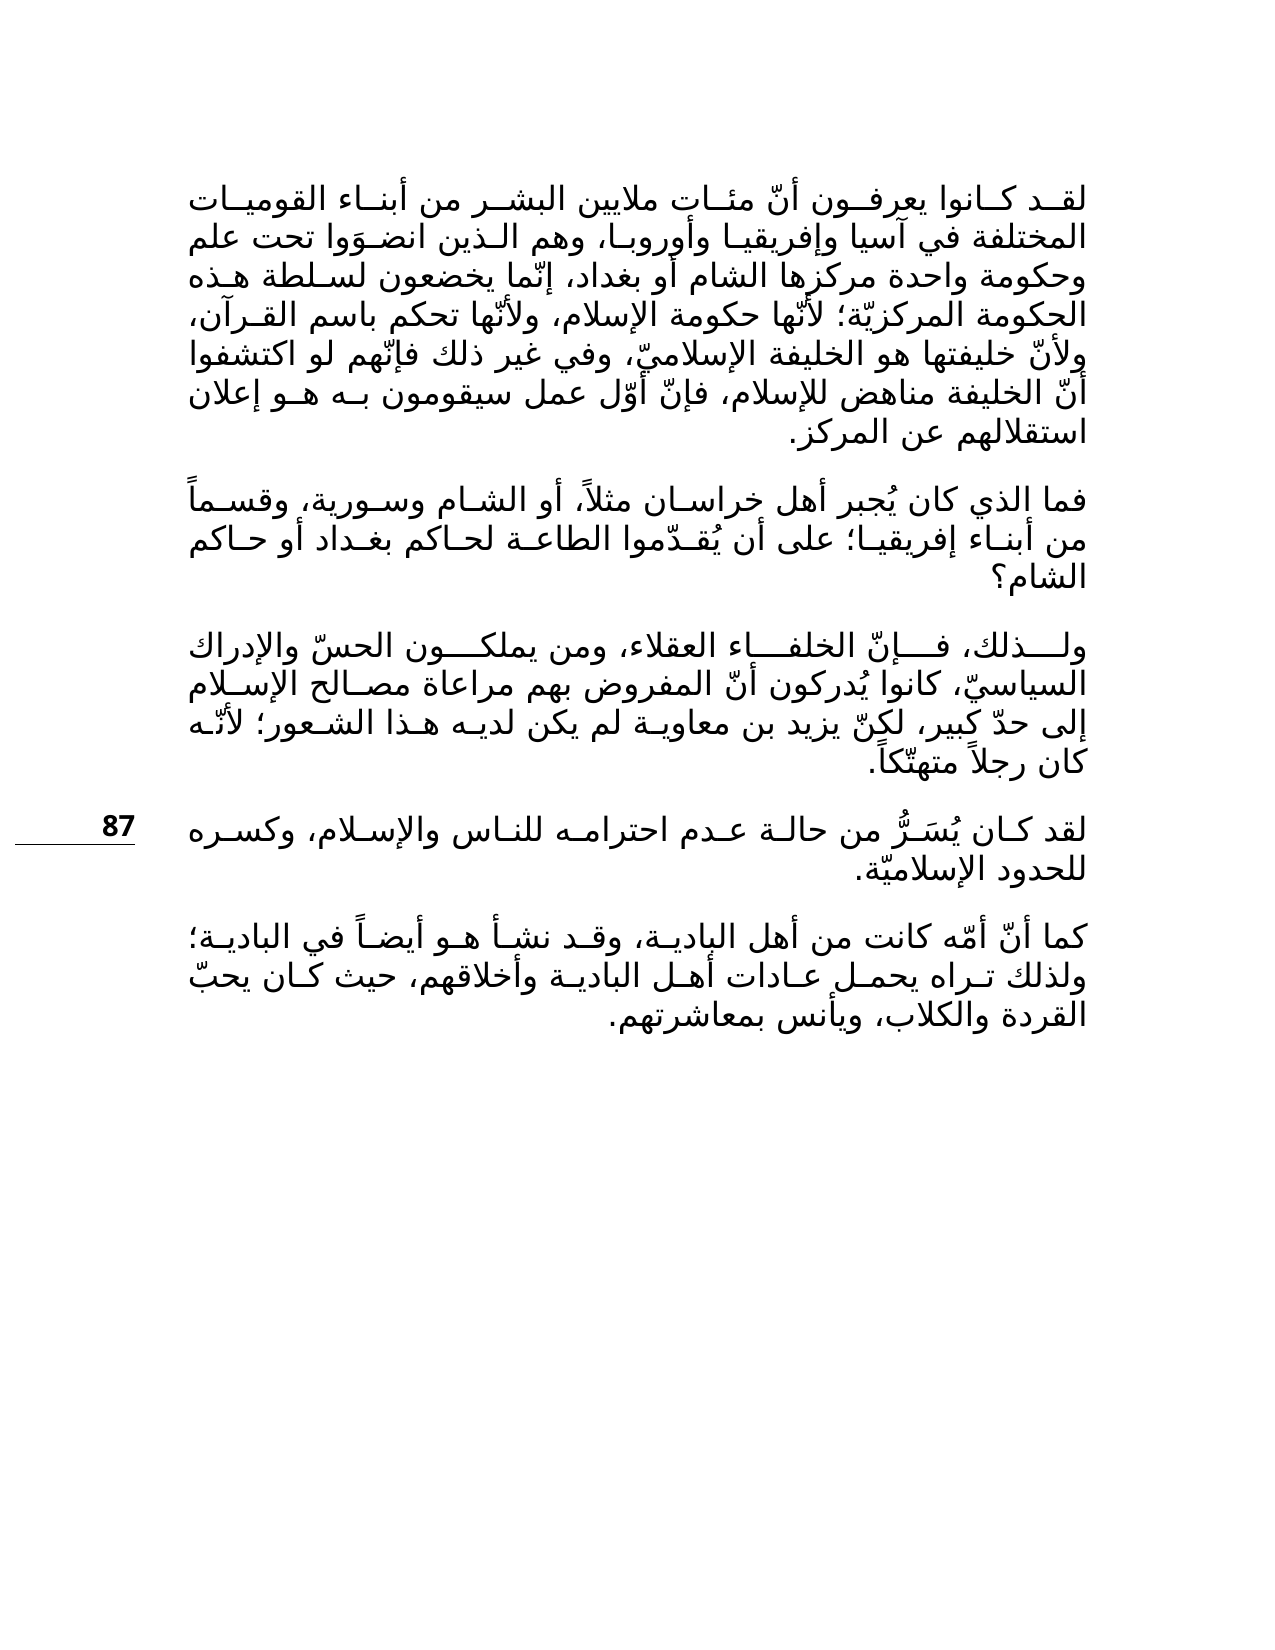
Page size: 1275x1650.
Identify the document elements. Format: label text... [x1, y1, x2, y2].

text فما الذي كان يُجبر أهل خراسان مثلاً، أو الشام وسورية، وقسماً من أبناء إفريقيا؛ على أن يُقدّموا الطاعة لحاكم بغداد أو حاكم الشام؟ [187, 480, 1087, 597]
text لقد كانوا يعرفون أنّ مئات ملايين البشر من أبناء القوميات المختلفة في آسيا وإفريقيا وأوروبا، وهم الذين انضوَوا تحت علم وحكومة واحدة مركزها الشام أو بغداد، إنّما يخضعون لسلطة هذه الحكومة المركزيّة؛ لأنّها حكومة الإسلام، ولأنّها تحكم باسم القرآن، ولأنّ خليفتها هو الخليفة الإسلاميّ، وفي غير ذلك فإنّهم لو اكتشفوا أنّ الخليفة مناهض للإسلام، فإنّ أوّل عمل سيقومون به هو إعلان استقلالهم عن المركز. [187, 179, 1087, 451]
text لقد كان يُسَرُّ من حالة عدم احترامه للناس والإسلام، وكسره للحدود الإسلاميّة. [187, 811, 1087, 888]
text كما أنّ أمّه كانت من أهل البادية، وقد نشأ هو أيضاً في البادية؛ ولذلك تراه يحمل عادات أهل البادية وأخلاقهم، حيث كان يحبّ القردة والكلاب، ويأنس بمعاشرتهم. [187, 917, 1087, 1034]
text ولذلك، فإنّ الخلفاء العقلاء، ومن يملكون الحسّ والإدراك السياسيّ، كانوا يُدركون أنّ المفروض بهم مراعاة مصالح الإسلام إلى حدّ كبير، لكنّ يزيد بن معاوية لم يكن لديه هذا الشعور؛ لأنّه كان رجلاً متهتّكاً. [187, 626, 1087, 781]
